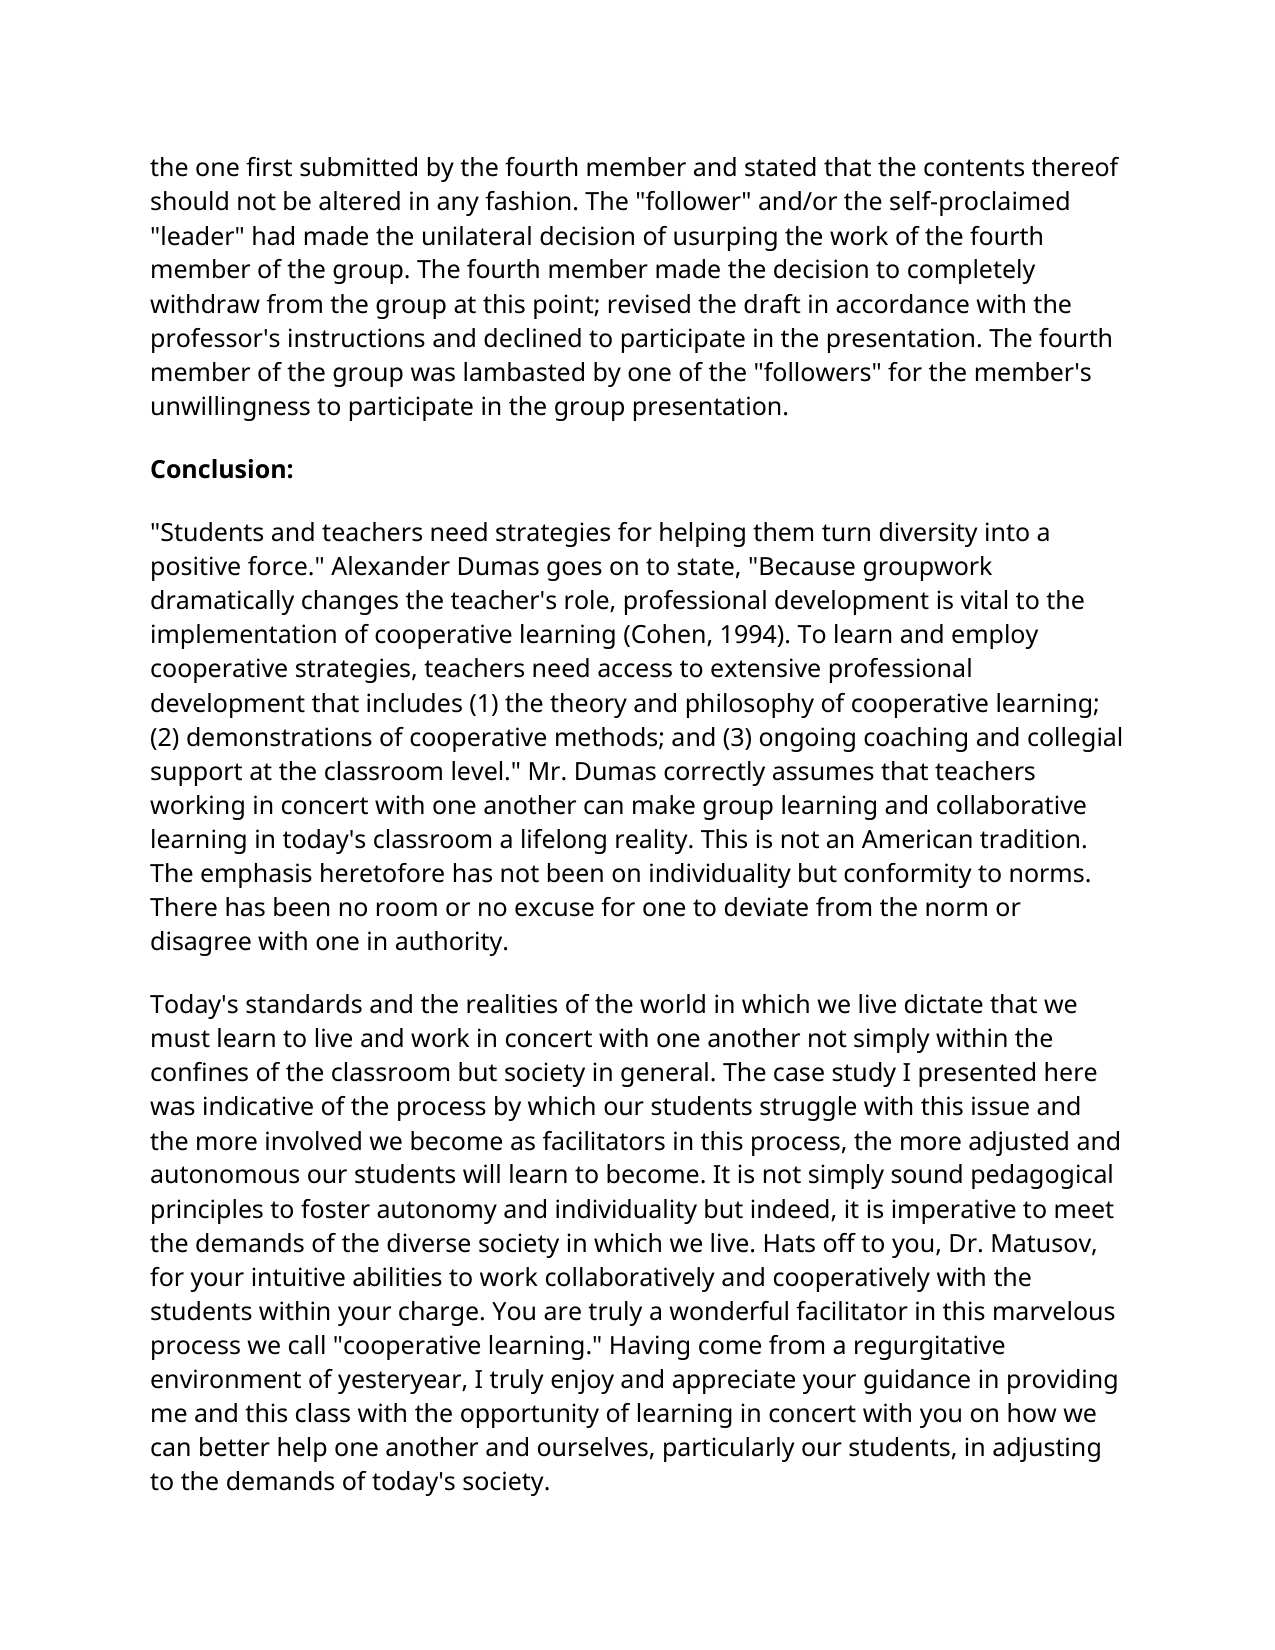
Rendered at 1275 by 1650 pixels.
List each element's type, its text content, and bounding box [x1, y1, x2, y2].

text Today's standards and the realities of the world in which we live dictate that we must learn to live and work in concert with one another not simply within the confines of the classroom but society in general. The case study I presented here was indicative of the process by which our students struggle with this issue and the more involved we become as facilitators in this process, the more adjusted and autonomous our students will learn to become. It is not simply sound pedagogical principles to foster autonomy and individuality but indeed, it is imperative to meet the demands of the diverse society in which we live. Hats off to you, Dr. Matusov, for your intuitive abilities to work collaboratively and cooperatively with the students within your charge. You are truly a wonderful facilitator in this marvelous process we call "cooperative learning." Having come from a regurgitative environment of yesteryear, I truly enjoy and appreciate your guidance in providing me and this class with the opportunity of learning in concert with you on how we can better help one another and ourselves, particularly our students, in adjusting to the demands of today's society. [150, 987, 1125, 1498]
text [150, 150, 1125, 422]
text Conclusion: [150, 452, 1125, 486]
text "Students and teachers need strategies for helping them turn diversity into a positive force." Alexander Dumas goes on to state, "Because groupwork dramatically changes the teacher's role, professional development is vital to the implementation of cooperative learning (Cohen, 1994). To learn and employ cooperative strategies, teachers need access to extensive professional development that includes (1) the theory and philosophy of cooperative learning; (2) demonstrations of cooperative methods; and (3) ongoing coaching and collegial support at the classroom level." Mr. Dumas correctly assumes that teachers working in concert with one another can make group learning and collaborative learning in today's classroom a lifelong reality. This is not an American tradition. The emphasis heretofore has not been on individuality but conformity to norms. There has been no room or no excuse for one to deviate from the norm or disagree with one in authority. [150, 515, 1125, 958]
